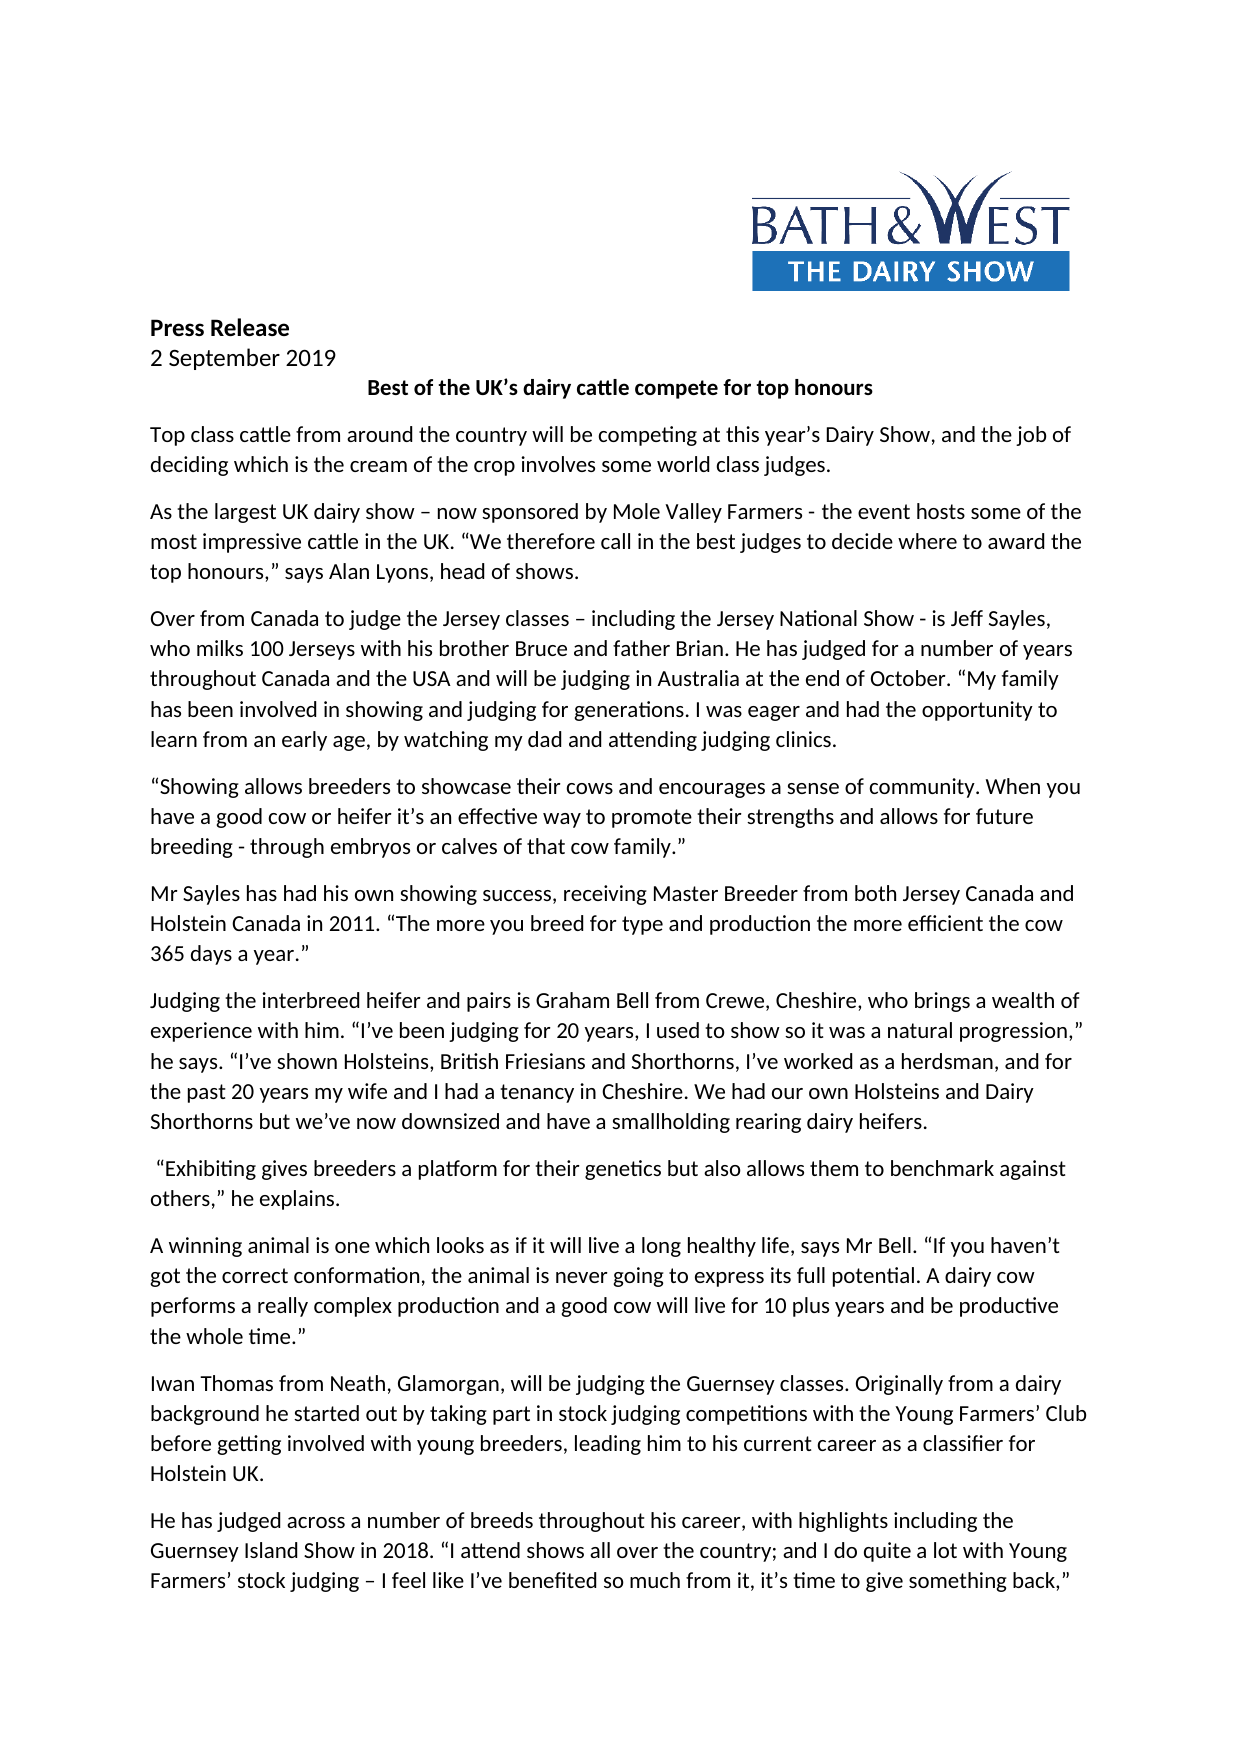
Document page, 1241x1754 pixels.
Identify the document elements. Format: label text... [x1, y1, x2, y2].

text Top class cattle from around the country will be competing at this year’s Dairy Show, and the job of deciding which is the cream of the crop involves some world class judges. [150, 420, 1090, 478]
text Press Release [150, 312, 1090, 342]
text 2 September 2019 [150, 342, 1090, 373]
text “Exhibiting gives breeders a platform for their genetics but also allows them to benchmark against others,” he explains. [150, 1154, 1090, 1212]
text Iwan Thomas from Neath, Glamorgan, will be judging the Guernsey classes. Originally from a dairy background he started out by taking part in stock judging competitions with the Young Farmers’ Club before getting involved with young breeders, leading him to his current career as a classifier for Holstein UK. [150, 1369, 1090, 1487]
text A winning animal is one which looks as if it will live a long healthy life, says Mr Bell. “If you haven’t got the correct conformation, the animal is never going to express its full potential. A dairy cow performs a really complex production and a good cow will live for 10 plus years and be productive the whole time.” [150, 1231, 1090, 1350]
text Best of the UK’s dairy cattle compete for top honours [150, 373, 1090, 401]
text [150, 1506, 1090, 1594]
text Mr Sayles has had his own showing success, receiving Master Breeder from both Jersey Canada and Holstein Canada in 2011. “The more you breed for type and production the more efficient the cow 365 days a year.” [150, 879, 1090, 967]
text As the largest UK dairy show – now sponsored by Mole Valley Farmers - the event hosts some of the most impressive cattle in the UK. “We therefore call in the best judges to decide where to award the top honours,” says Alan Lyons, head of shows. [150, 497, 1090, 585]
text Over from Canada to judge the Jersey classes – including the Jersey National Show - is Jeff Sayles, who milks 100 Jerseys with his brother Bruce and father Brian. He has judged for a number of years throughout Canada and the USA and will be judging in Australia at the end of October. “My family has been involved in showing and judging for generations. I was eager and had the opportunity to learn from an early age, by watching my dad and attending judging clinics. [150, 604, 1090, 753]
text Judging the interbreed heifer and pairs is Graham Bell from Crewe, Cheshire, who brings a wealth of experience with him. “I’ve been judging for 20 years, I used to show so it was a natural progression,” he says. “I’ve shown Holsteins, British Friesians and Shorthorns, I’ve worked as a herdsman, and for the past 20 years my wife and I had a tenancy in Cheshire. We had our own Holsteins and Dairy Shorthorns but we’ve now downsized and have a smallholding rearing dairy heifers. [150, 986, 1090, 1135]
picture [731, 150, 1091, 312]
text “Showing allows breeders to showcase their cows and encourages a sense of community. When you have a good cow or heifer it’s an effective way to promote their strengths and allows for future breeding - through embryos or calves of that cow family.” [150, 772, 1090, 860]
